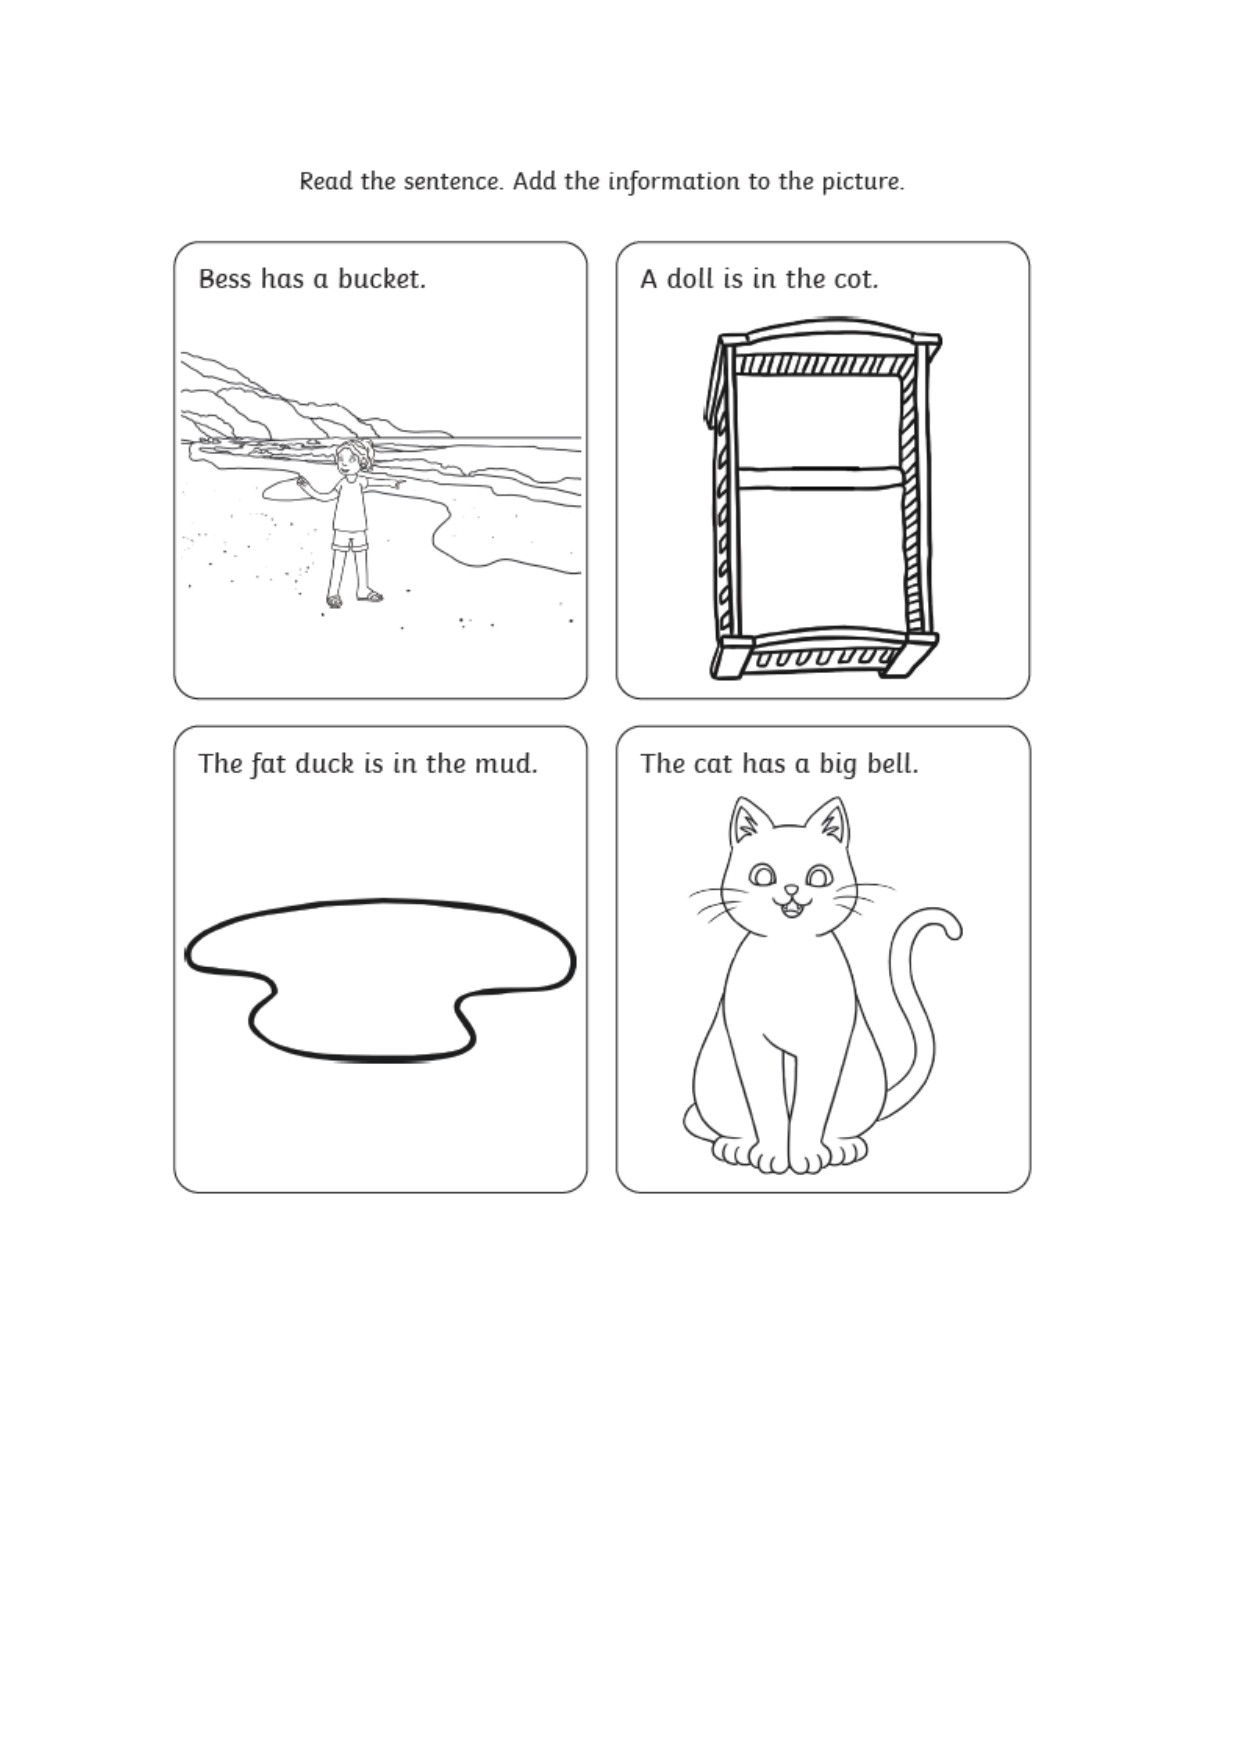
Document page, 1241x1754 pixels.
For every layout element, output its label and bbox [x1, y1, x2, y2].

picture [150, 150, 1049, 1211]
